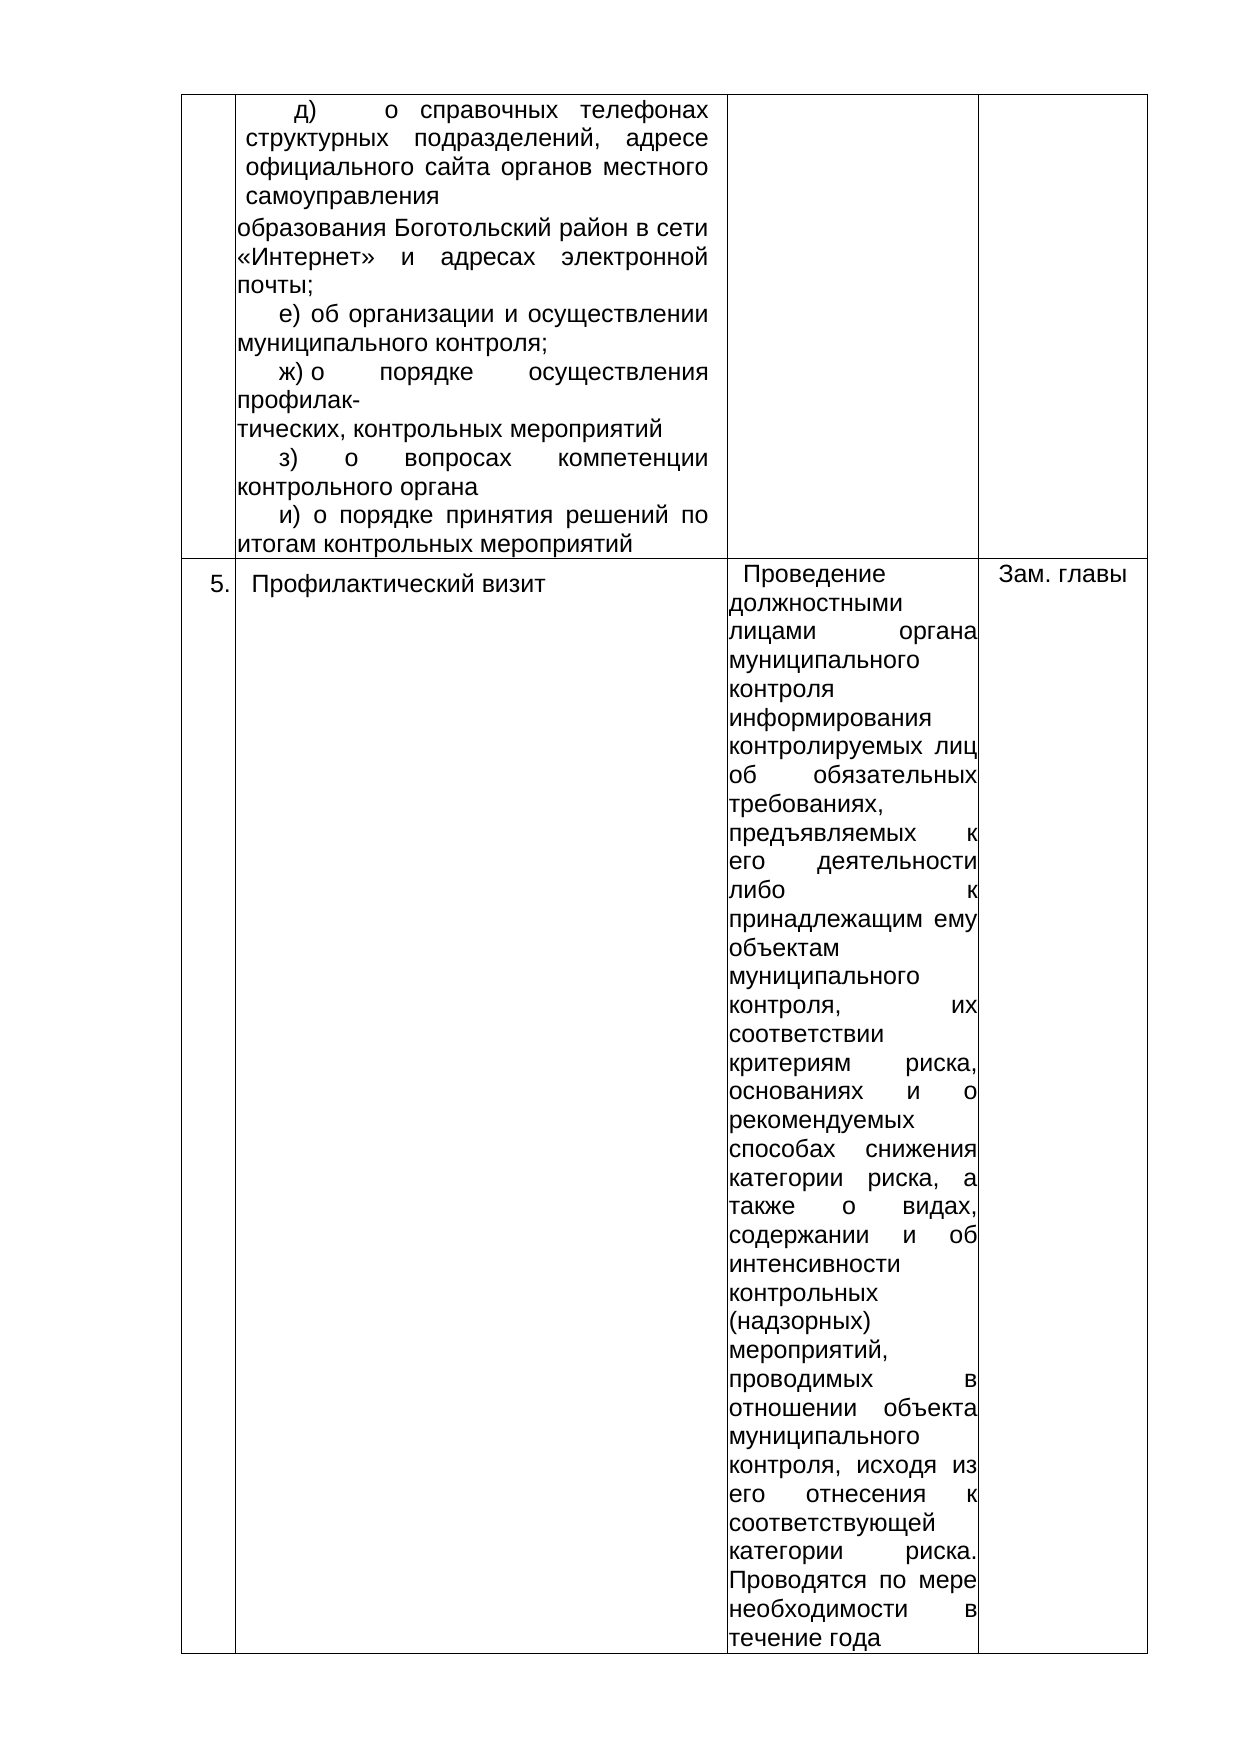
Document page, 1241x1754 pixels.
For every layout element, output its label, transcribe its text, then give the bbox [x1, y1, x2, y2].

table_cell [979, 95, 1147, 213]
table_cell 5. [182, 559, 235, 1653]
table_cell Профилактический визит [236, 559, 727, 1653]
table_cell [979, 213, 1147, 558]
table_cell образования Боготольский район в сети «Интернет» и адресах электронной почты; е) об организации и осуществлении муниципального контроля; ж) о порядке осуществления профилак- тических, контрольных мероприятий з) о вопросах компетенции контрольного органа и) о порядке принятия решений по итогам контрольных мероприятий [236, 213, 727, 558]
table_cell д) о справочных телефонах структурных подразделений, адресе официального сайта органов местного самоуправления муниципального [236, 95, 727, 213]
table_cell Зам. главы [979, 559, 1147, 1653]
table_cell [728, 95, 978, 213]
table_cell Проведение должностными лицами органа муниципального контроля информирования контролируемых лиц об обязательных требованиях, предъявляемых к его деятельности либо к принадлежащим ему объектам муниципального контроля, их соответствии критериям риска, основаниях и о рекомендуемых способах снижения категории риска, а также о видах, содержании и об интенсивности контрольных (надзорных) мероприятий, проводимых в отношении объекта муниципального контроля, исходя из его отнесения к соответствующей категории риска. Проводятся по мере необходимости в течение года Обязательные профилактические визиты в соответствии со ст. 52 Федерального Закона № 248 – ФЗ не проводятся в виду отсутствия объектов. [728, 559, 978, 1653]
table_cell [728, 213, 978, 558]
table_cell [182, 213, 235, 558]
table_cell [182, 95, 235, 213]
